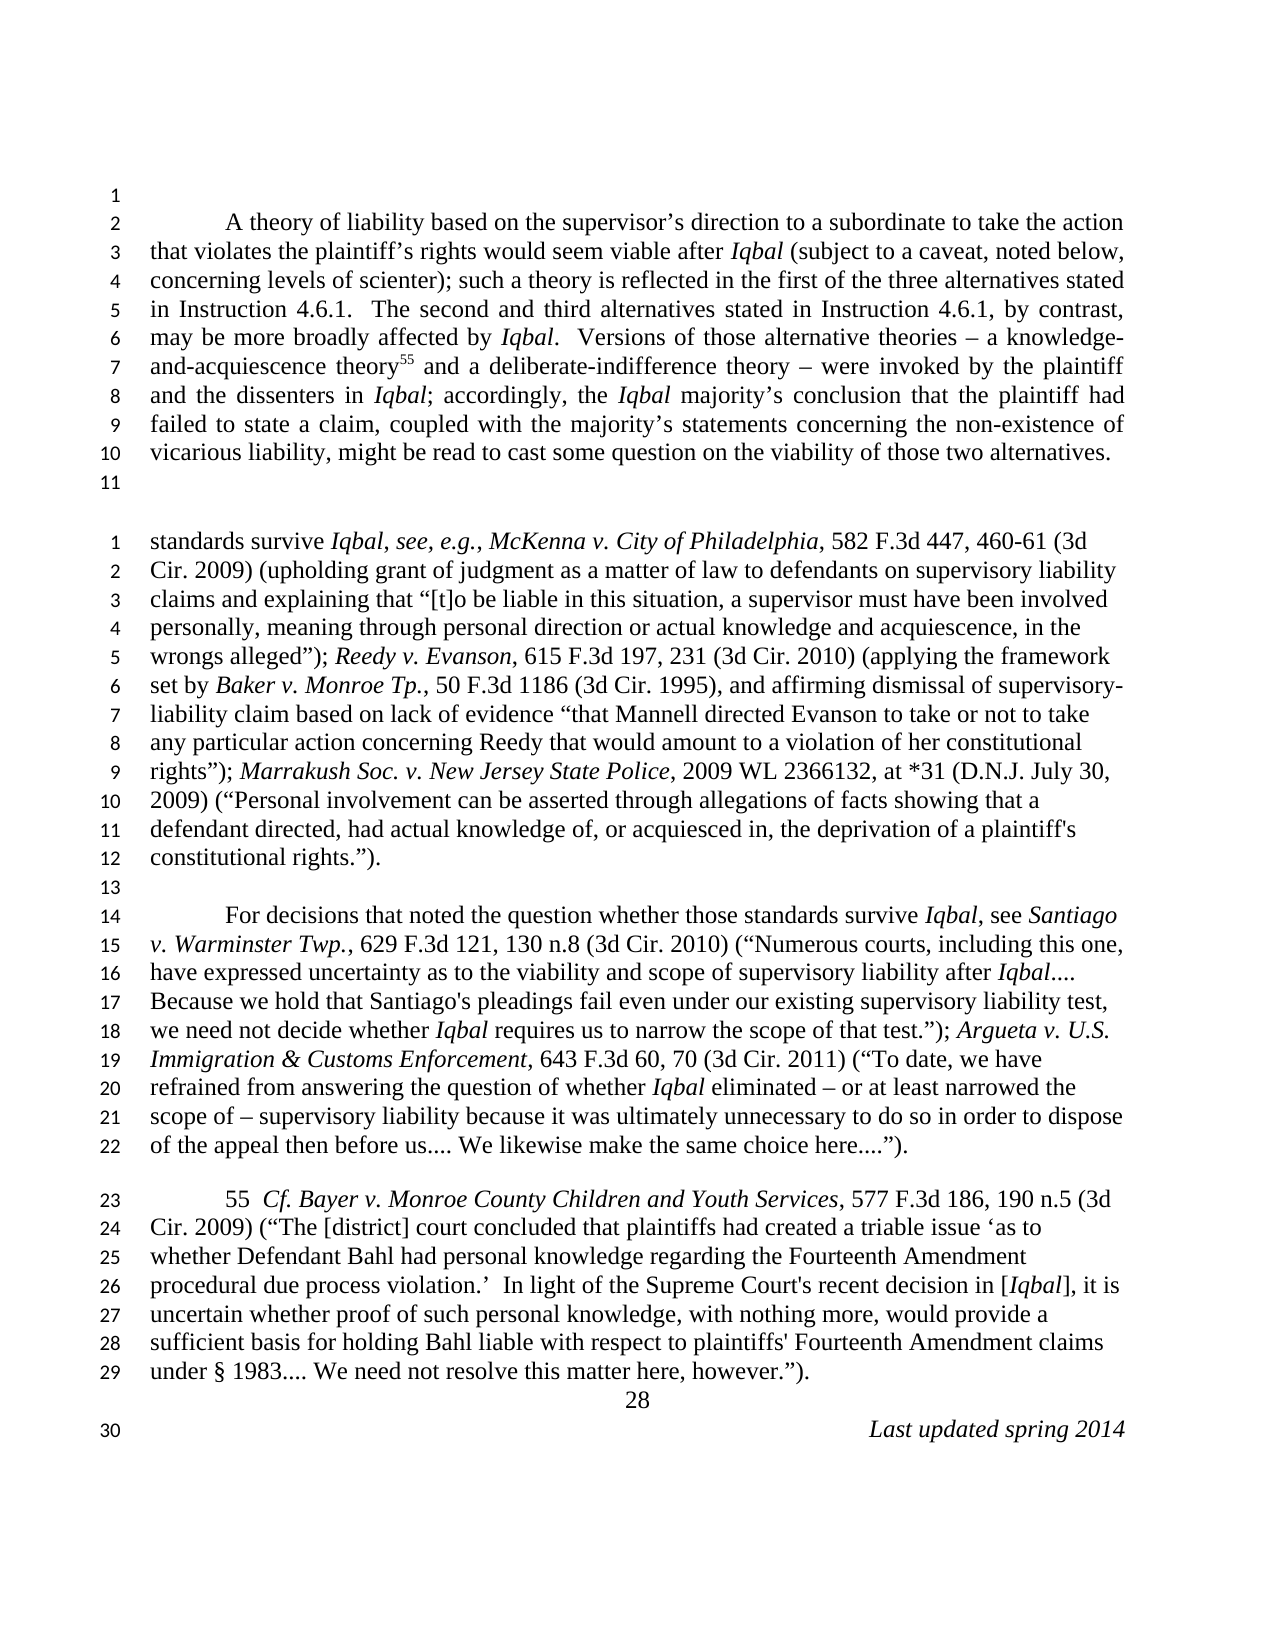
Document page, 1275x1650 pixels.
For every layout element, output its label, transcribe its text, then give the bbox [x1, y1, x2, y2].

text A theory of liability based on the supervisor’s direction to a subordinate to take the action that violates the plaintiff’s rights would seem viable after Iqbal (subject to a caveat, noted below, concerning levels of scienter); such a theory is reflected in the first of the three alternatives stated in Instruction 4.6.1. The second and third alternatives stated in Instruction 4.6.1, by contrast, may be more broadly affected by Iqbal. Versions of those alternative theories – a knowledge-and-acquiescence theory and a deliberate-indifference theory – were invoked by the plaintiff and the dissenters in Iqbal; accordingly, the Iqbal majority’s conclusion that the plaintiff had failed to state a claim, coupled with the majority’s statements concerning the non-existence of vicarious liability, might be read to cast some question on the viability of those two alternatives. [150, 207, 1125, 466]
